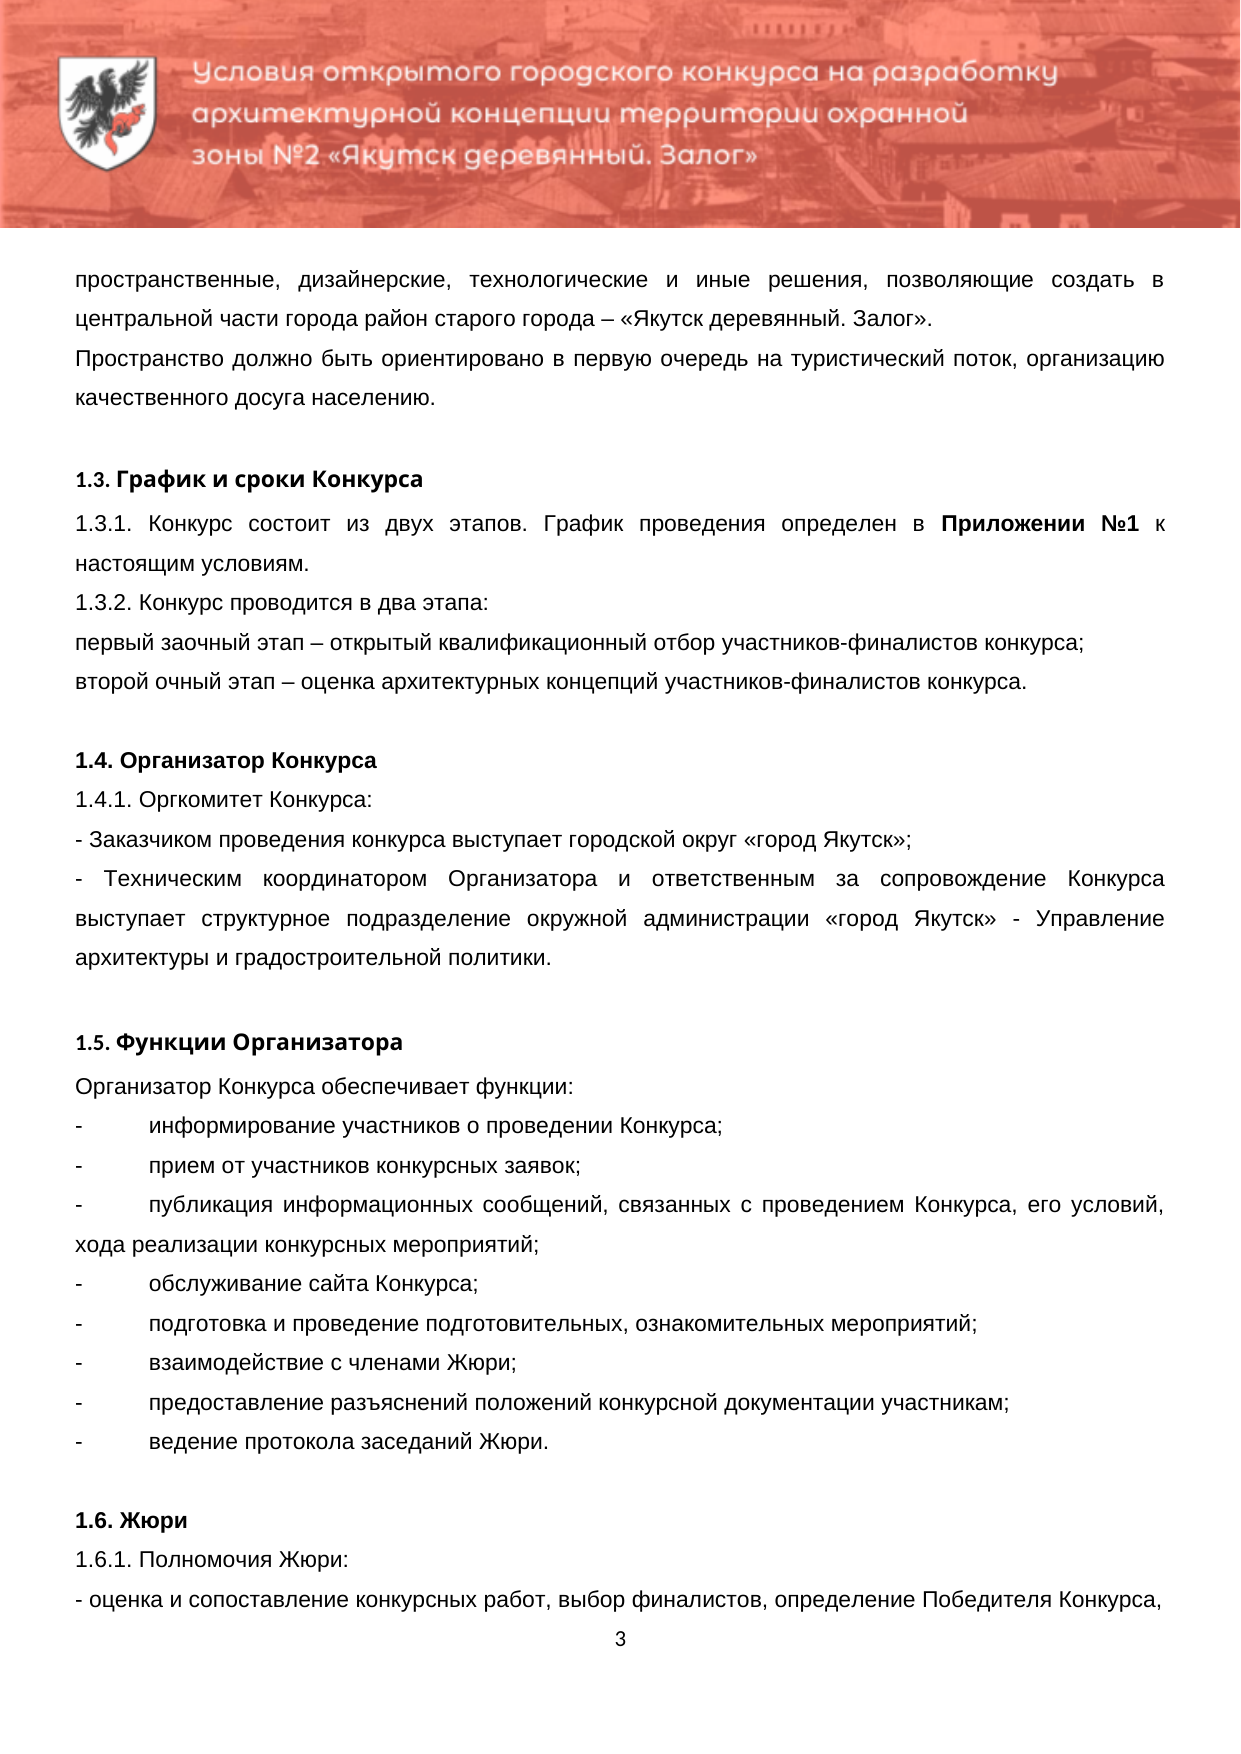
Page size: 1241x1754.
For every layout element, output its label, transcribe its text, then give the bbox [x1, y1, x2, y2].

text 1.3.2. Конкурс проводится в два этапа: [75, 589, 1165, 615]
list подготовка и проведение подготовительных, ознакомительных мероприятий; [75, 1309, 1165, 1336]
list информирование участников о проведении Конкурса; [75, 1112, 1165, 1138]
text первый заочный этап – открытый квалификационный отбор участников-финалистов конкурса; [75, 628, 1165, 655]
list предоставление разъяснений положений конкурсной документации участникам; [75, 1388, 1165, 1415]
text 1.5. Функции Организатора [75, 1026, 1165, 1057]
list обслуживание сайта Конкурса; [75, 1270, 1165, 1296]
picture [0, 0, 1241, 228]
list прием от участников конкурсных заявок; [75, 1152, 1165, 1178]
list ведение протокола заседаний Жюри. [75, 1428, 1165, 1454]
list взаимодействие с членами Жюри; [75, 1349, 1165, 1375]
text 1.3. График и сроки Конкурса [75, 463, 1165, 494]
text - Техническим координатором Организатора и ответственным за сопровождение Конкурса выступает структурное подразделение окружной администрации «город Якутск» - Управление архитектуры и градостроительной политики. [75, 865, 1165, 971]
text - оценка и сопоставление конкурсных работ, выбор финалистов, определение Победителя Конкурса, [75, 1586, 1165, 1612]
text второй очный этап – оценка архитектурных концепций участников-финалистов конкурса. [75, 668, 1165, 694]
text - Заказчиком проведения конкурса выступает городской округ «город Якутск»; [75, 826, 1165, 852]
text 1.4. Организатор Конкурса [75, 747, 1165, 773]
text 1.4.1. Оргкомитет Конкурса: [75, 786, 1165, 813]
text 1.3.1. Конкурс состоит из двух этапов. График проведения определен в Приложении №1 к настоящим условиям. [75, 510, 1165, 576]
text 1.6. Жюри [75, 1507, 1165, 1533]
text Пространство должно быть ориентировано в первую очередь на туристический поток, организацию качественного досуга населению. [75, 345, 1165, 411]
list публикация информационных сообщений, связанных с проведением Конкурса, его условий, хода реализации конкурсных мероприятий; [75, 1191, 1165, 1257]
text 1.6.1. Полномочия Жюри: [75, 1546, 1165, 1573]
text Организатор Конкурса обеспечивает функции: [75, 1073, 1165, 1099]
